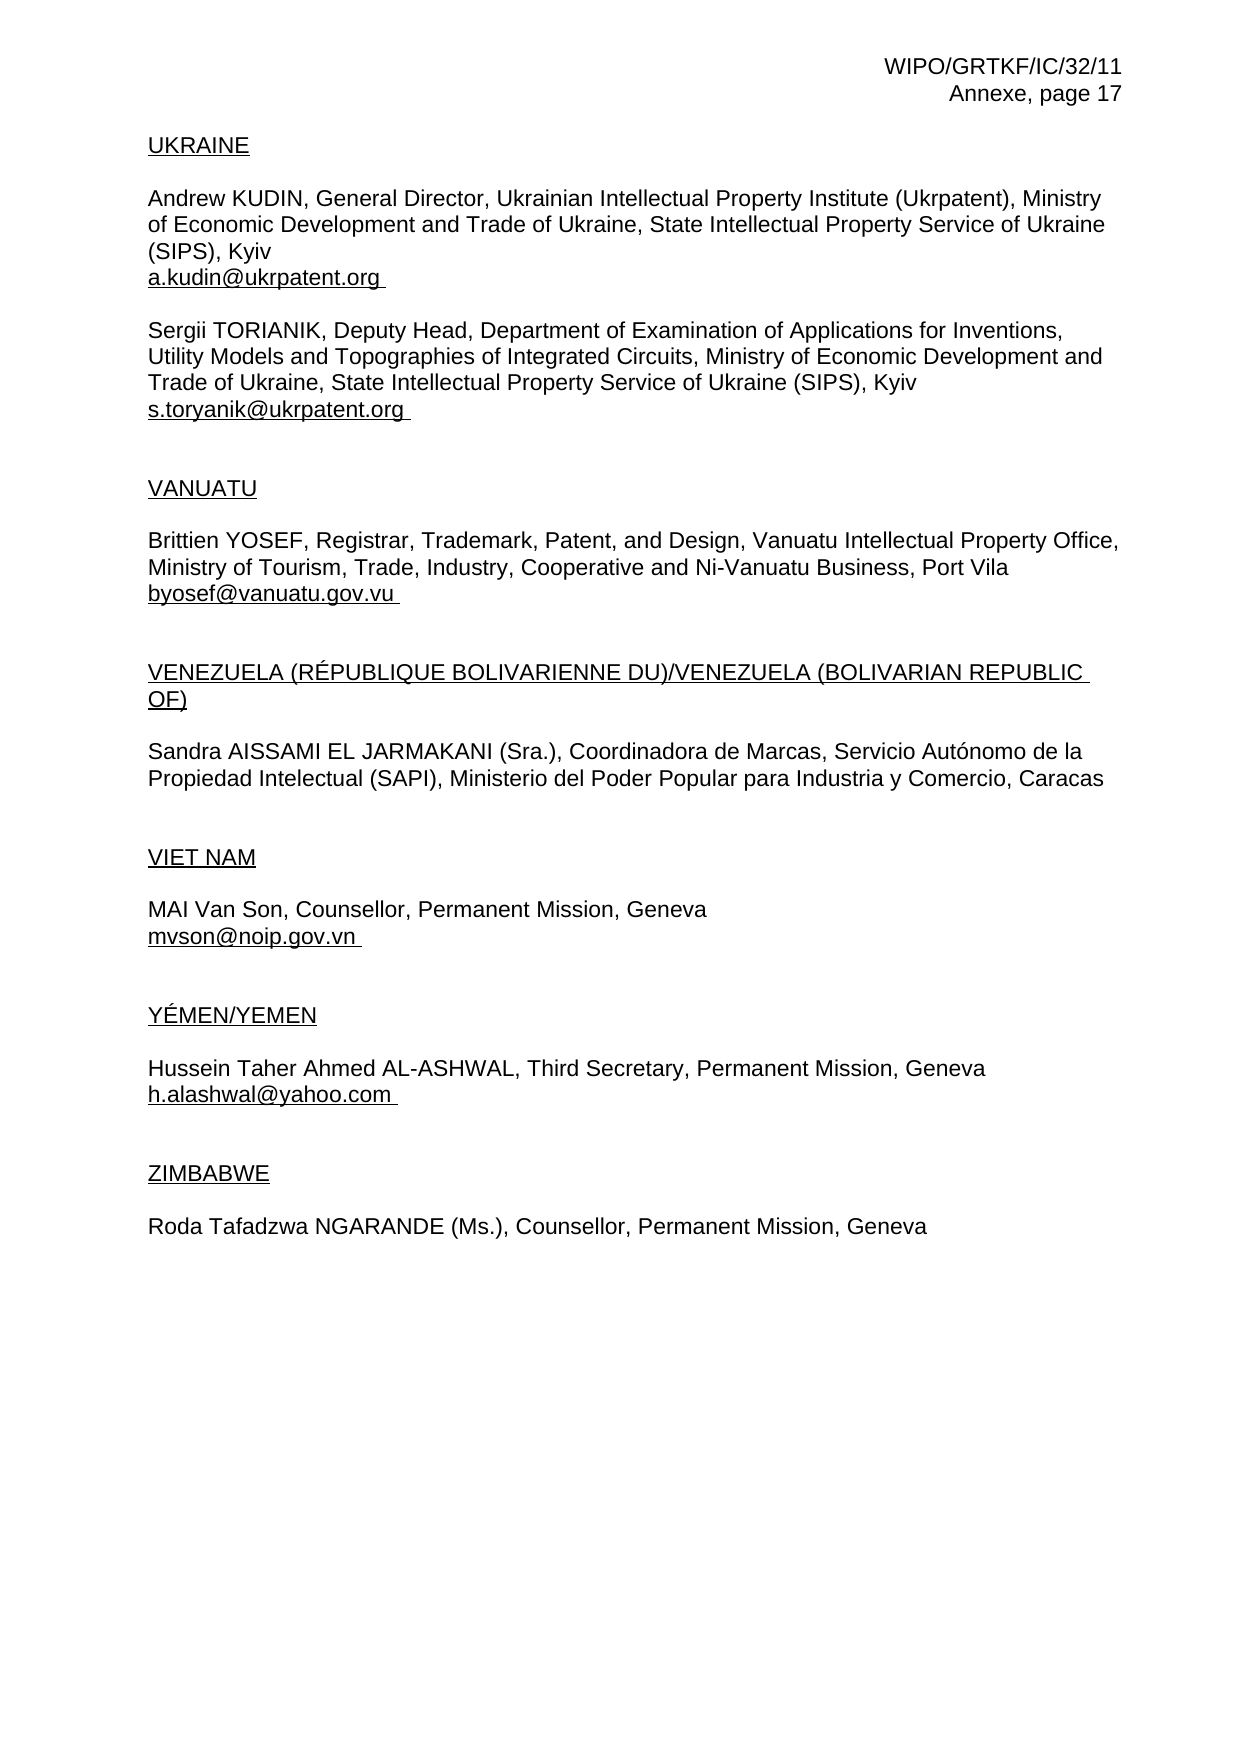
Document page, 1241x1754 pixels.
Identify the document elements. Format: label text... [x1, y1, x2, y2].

text Brittien YOSEF, Registrar, Trademark, Patent, and Design, Vanuatu Intellectual Property Office, Ministry of Tourism, Trade, Industry, Cooperative and Ni-Vanuatu Business, Port Vila [148, 527, 1122, 580]
text VENEZUELA (RÉPUBLIQUE BOLIVARIENNE DU)/VENEZUELA (BOLIVARIAN REPUBLIC OF) [148, 659, 1122, 712]
text Andrew KUDIN, General Director, Ukrainian Intellectual Property Institute (Ukrpatent), Ministry of Economic Development and Trade of Ukraine, State Intellectual Property Service of Ukraine (SIPS), Kyiv [148, 185, 1122, 264]
text YÉMEN/YEMEN [148, 1002, 1122, 1028]
text Sandra AISSAMI EL JARMAKANI (Sra.), Coordinadora de Marcas, Servicio Autónomo de la Propiedad Intelectual (SAPI), Ministerio del Poder Popular para Industria y Comercio, Caracas [148, 738, 1122, 791]
text s.toryanik@ukrpatent.org [148, 396, 1122, 422]
text Hussein Taher Ahmed AL-ASHWAL, Third Secretary, Permanent Mission, Geneva [148, 1054, 1122, 1081]
text VIET NAM [148, 844, 1122, 870]
text ZIMBABWE [148, 1160, 1122, 1186]
text UKRAINE [148, 132, 1122, 158]
text a.kudin@ukrpatent.org [148, 264, 1122, 290]
text byosef@vanuatu.gov.vu [148, 580, 1122, 607]
text h.alashwal@yahoo.com [148, 1081, 1122, 1107]
text VANUATU [148, 475, 1122, 501]
text Sergii TORIANIK, Deputy Head, Department of Examination of Applications for Inventions, Utility Models and Topographies of Integrated Circuits, Ministry of Economic Development and Trade of Ukraine, State Intellectual Property Service of Ukraine (SIPS), Kyiv [148, 317, 1122, 396]
text MAI Van Son, Counsellor, Permanent Mission, Geneva [148, 896, 1122, 923]
text Roda Tafadzwa NGARANDE (Ms.), Counsellor, Permanent Mission, Geneva [148, 1213, 1122, 1239]
text mvson@noip.gov.vn [148, 923, 1122, 949]
